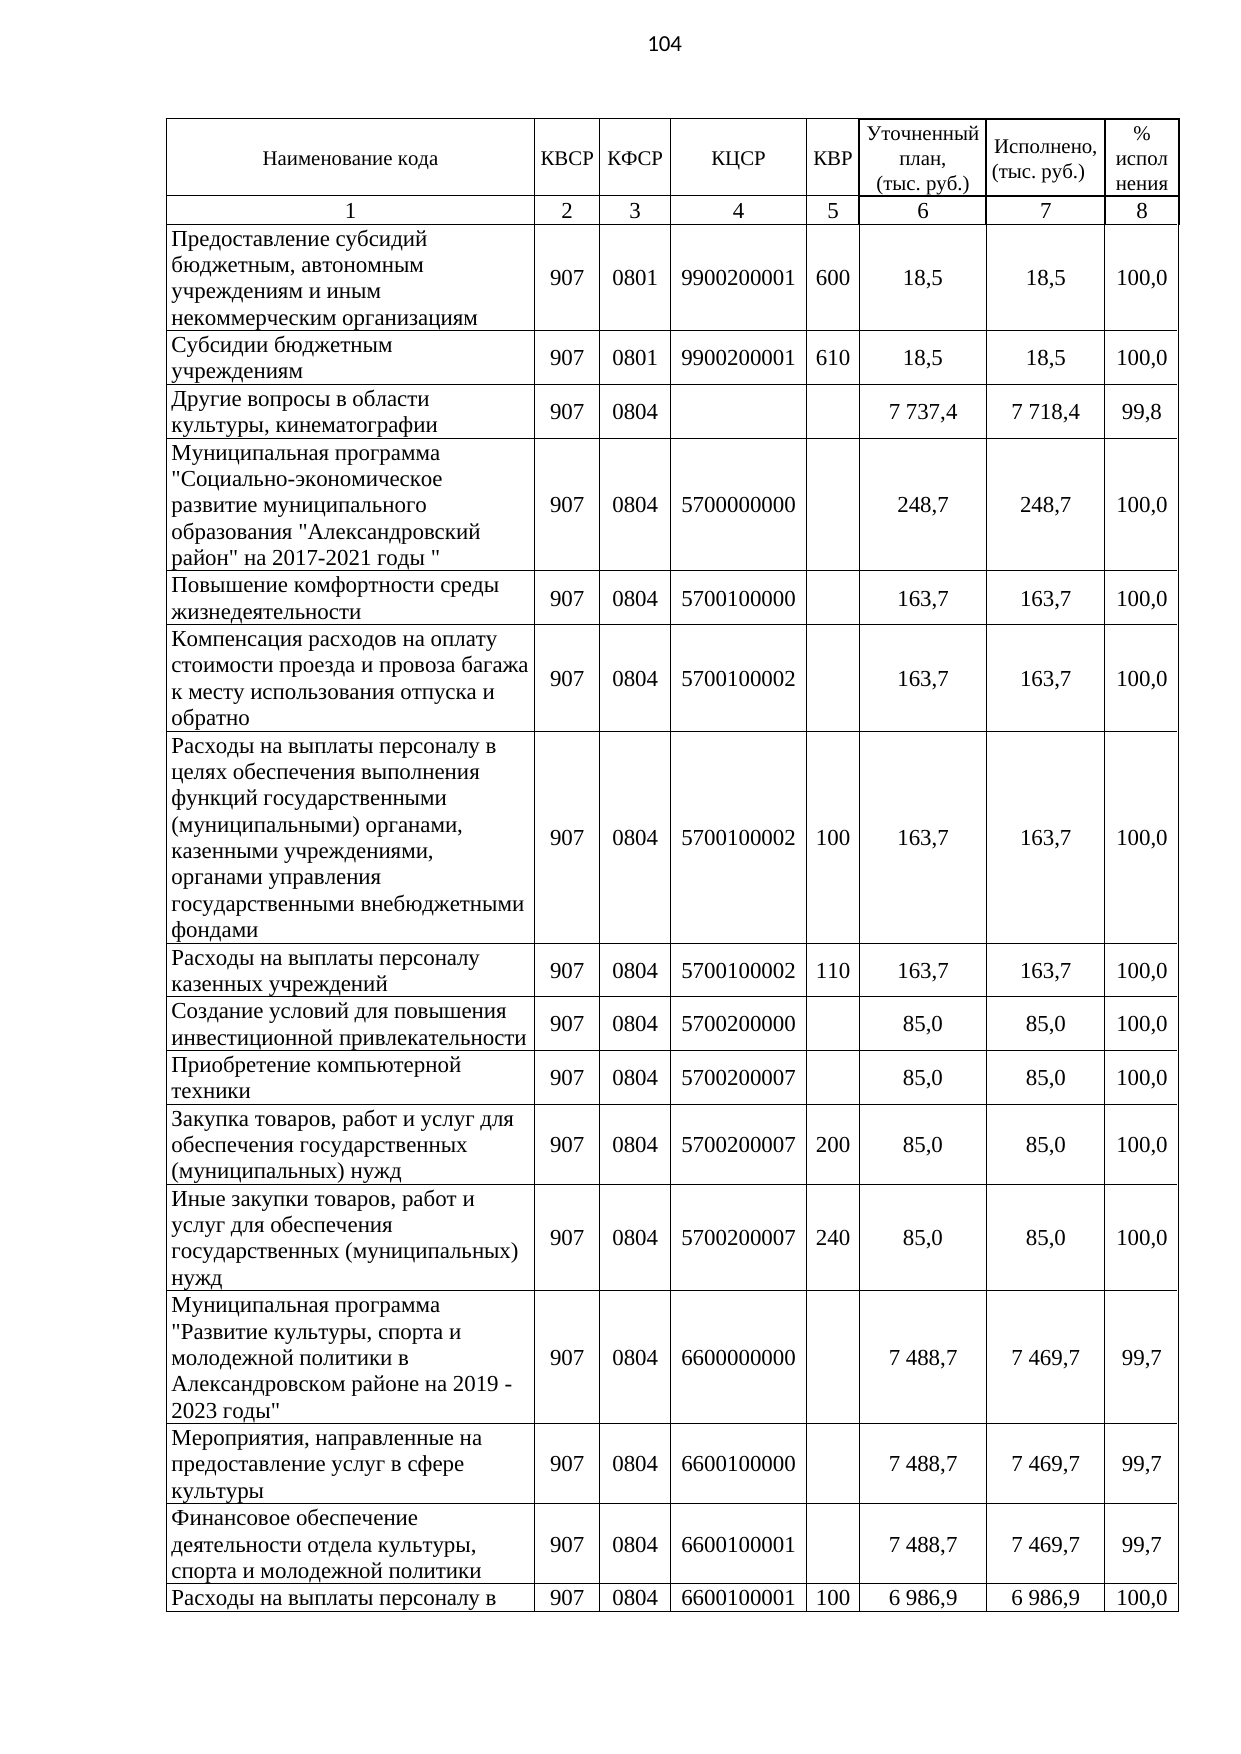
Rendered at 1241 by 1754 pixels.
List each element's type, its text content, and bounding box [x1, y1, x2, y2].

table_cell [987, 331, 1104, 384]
table_cell 6 [860, 197, 985, 224]
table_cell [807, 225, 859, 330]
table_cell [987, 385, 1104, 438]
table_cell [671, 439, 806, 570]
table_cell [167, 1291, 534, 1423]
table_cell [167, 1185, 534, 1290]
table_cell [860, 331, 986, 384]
table_header Уточненный план, (тыс. руб.) [860, 120, 985, 195]
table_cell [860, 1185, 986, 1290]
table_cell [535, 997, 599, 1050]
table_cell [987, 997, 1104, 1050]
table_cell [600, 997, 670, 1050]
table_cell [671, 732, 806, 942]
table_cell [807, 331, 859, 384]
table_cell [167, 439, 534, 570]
table_cell 7 [987, 197, 1104, 224]
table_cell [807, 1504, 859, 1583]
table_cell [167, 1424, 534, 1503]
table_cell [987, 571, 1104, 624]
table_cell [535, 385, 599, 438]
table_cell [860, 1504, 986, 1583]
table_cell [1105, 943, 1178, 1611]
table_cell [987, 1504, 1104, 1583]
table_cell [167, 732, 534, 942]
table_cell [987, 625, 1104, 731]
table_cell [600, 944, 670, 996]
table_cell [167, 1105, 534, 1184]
table_header КВСР [535, 119, 599, 195]
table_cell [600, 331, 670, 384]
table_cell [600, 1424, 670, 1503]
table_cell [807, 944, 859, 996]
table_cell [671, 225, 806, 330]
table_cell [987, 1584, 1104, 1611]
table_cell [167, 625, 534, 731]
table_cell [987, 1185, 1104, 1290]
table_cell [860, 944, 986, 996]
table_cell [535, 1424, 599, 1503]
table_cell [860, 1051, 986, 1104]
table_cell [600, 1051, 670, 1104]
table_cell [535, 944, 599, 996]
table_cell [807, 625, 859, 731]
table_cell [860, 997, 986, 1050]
table_header КФСР [600, 119, 670, 195]
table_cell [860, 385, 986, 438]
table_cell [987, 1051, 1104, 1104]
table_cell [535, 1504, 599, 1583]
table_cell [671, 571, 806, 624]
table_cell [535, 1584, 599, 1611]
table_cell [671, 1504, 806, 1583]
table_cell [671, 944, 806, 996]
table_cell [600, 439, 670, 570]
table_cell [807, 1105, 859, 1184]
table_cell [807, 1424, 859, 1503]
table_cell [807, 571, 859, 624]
table_cell 5 [807, 196, 858, 224]
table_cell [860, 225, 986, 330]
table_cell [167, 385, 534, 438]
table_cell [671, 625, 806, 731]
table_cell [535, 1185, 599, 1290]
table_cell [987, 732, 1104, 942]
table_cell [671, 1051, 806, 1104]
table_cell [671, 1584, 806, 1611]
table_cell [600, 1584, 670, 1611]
table_header % исполнения [1106, 120, 1178, 195]
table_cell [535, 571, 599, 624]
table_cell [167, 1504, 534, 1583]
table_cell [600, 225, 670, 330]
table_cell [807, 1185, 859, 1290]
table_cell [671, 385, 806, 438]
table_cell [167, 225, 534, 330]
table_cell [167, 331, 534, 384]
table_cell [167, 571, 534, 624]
table_cell 8 [1106, 197, 1178, 224]
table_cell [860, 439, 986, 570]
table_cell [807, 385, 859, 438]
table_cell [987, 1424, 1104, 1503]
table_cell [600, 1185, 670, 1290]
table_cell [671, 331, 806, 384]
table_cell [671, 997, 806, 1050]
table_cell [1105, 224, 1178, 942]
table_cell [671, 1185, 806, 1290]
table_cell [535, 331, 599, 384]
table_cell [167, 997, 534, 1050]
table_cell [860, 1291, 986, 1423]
table_cell 4 [671, 196, 806, 224]
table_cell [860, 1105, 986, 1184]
table_header КЦСР [671, 119, 806, 195]
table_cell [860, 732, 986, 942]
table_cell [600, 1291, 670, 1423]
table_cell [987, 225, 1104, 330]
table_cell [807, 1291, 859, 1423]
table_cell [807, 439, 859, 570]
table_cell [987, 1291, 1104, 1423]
table_header Наименование кода [167, 119, 534, 195]
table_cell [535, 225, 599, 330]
table_cell 3 [600, 196, 670, 224]
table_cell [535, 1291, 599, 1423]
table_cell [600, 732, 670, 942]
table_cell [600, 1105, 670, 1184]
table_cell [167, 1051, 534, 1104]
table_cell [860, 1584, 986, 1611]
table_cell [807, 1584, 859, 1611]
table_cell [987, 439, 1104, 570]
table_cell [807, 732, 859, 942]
table_cell 1 [167, 196, 534, 224]
table_header КВР [807, 119, 858, 195]
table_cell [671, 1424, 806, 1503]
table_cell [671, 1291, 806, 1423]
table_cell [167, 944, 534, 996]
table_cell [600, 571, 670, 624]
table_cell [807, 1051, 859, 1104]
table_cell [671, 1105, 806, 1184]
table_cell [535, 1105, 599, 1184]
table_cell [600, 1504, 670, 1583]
table_cell 2 [535, 196, 599, 224]
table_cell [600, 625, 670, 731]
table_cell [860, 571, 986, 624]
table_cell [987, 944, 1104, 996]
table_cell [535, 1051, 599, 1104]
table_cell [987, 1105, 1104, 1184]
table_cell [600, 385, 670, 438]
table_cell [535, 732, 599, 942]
table_header Исполнено, (тыс. руб.) [987, 120, 1104, 195]
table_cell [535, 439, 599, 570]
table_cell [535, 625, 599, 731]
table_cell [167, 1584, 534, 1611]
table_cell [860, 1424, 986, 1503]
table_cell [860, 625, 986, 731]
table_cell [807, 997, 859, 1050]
